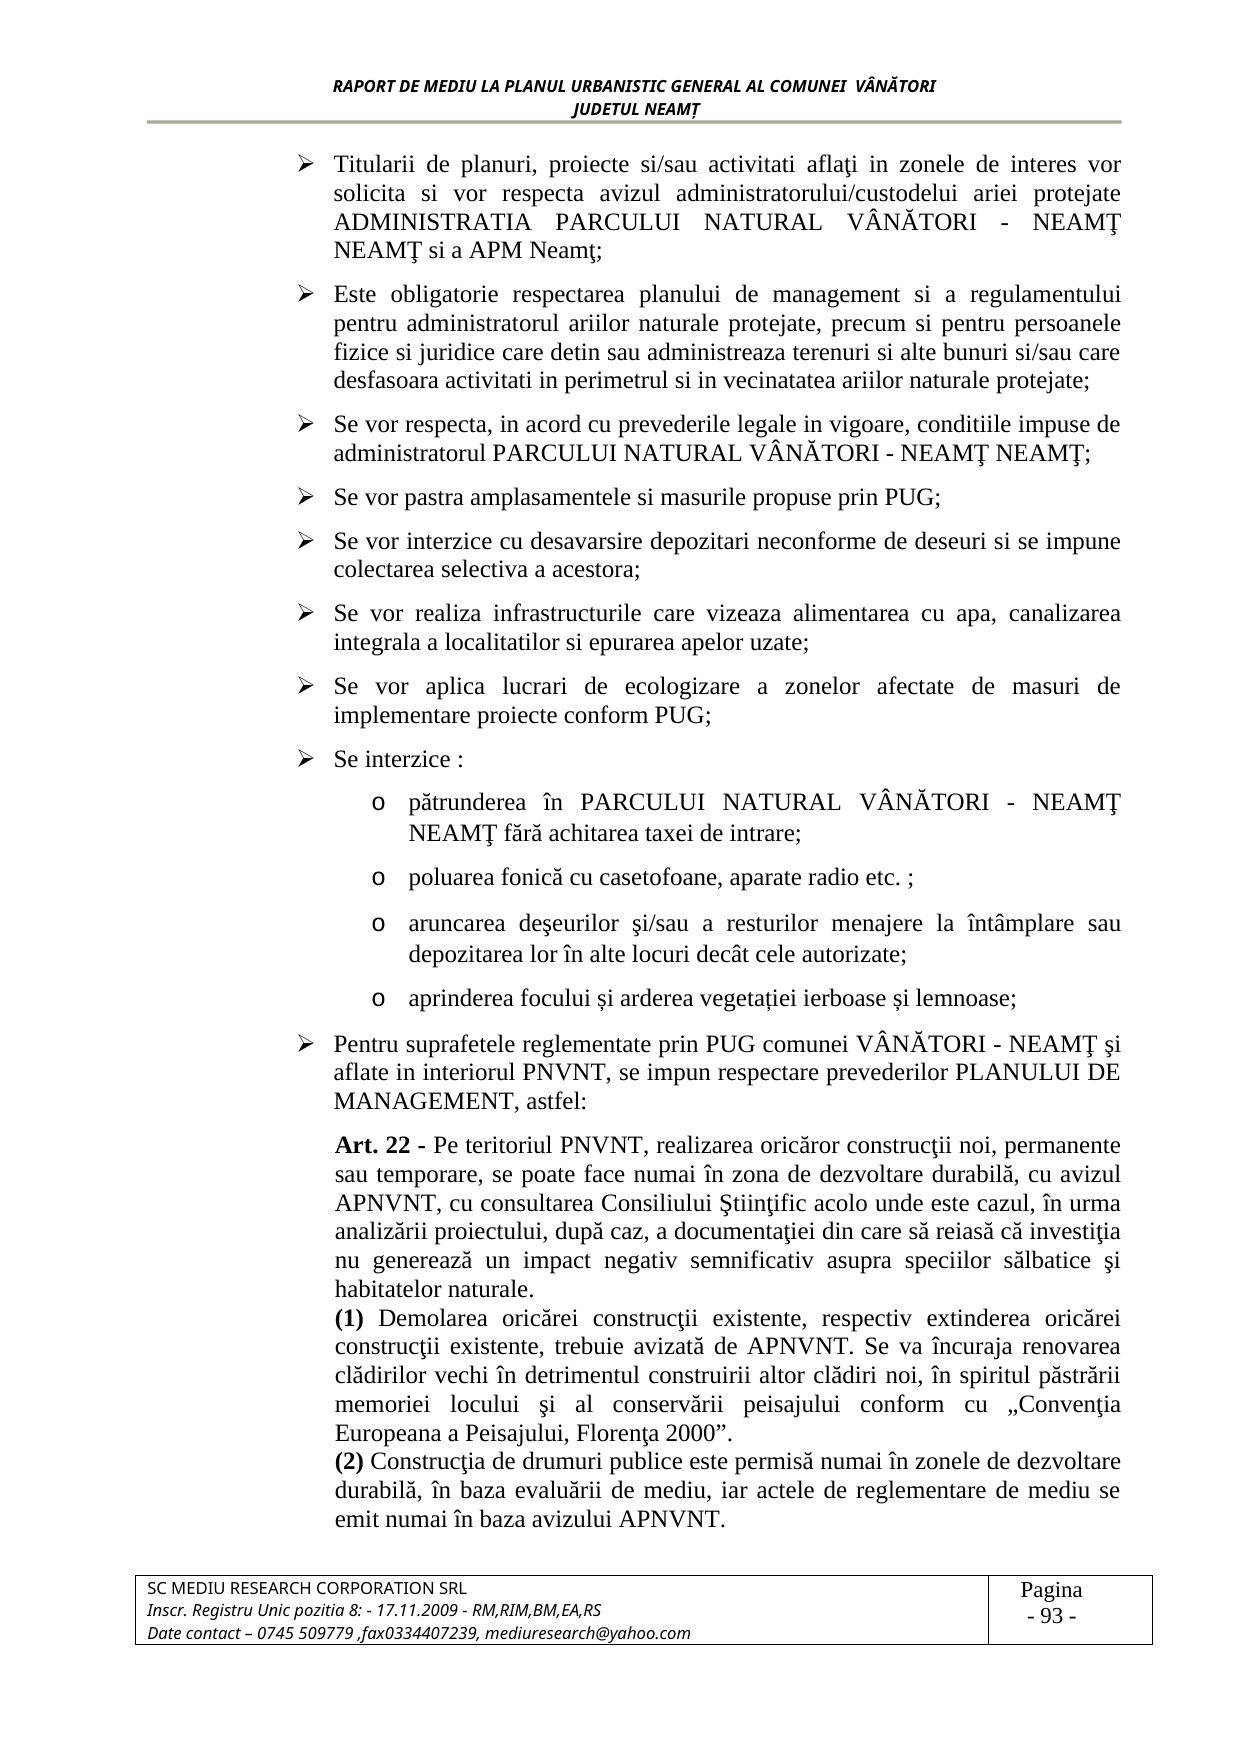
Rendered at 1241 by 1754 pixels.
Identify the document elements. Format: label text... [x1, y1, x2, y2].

list aprinderea focului și arderea vegetației ierboase și lemnoase; [371, 983, 1122, 1014]
list Se vor aplica lucrari de ecologizare a zonelor afectate de masuri de implementare proiecte conform PUG; [296, 671, 1122, 728]
text (2) Construcţia de drumuri publice este permisă numai în zonele de dezvoltare durabilă, în baza evaluării de mediu, iar actele de reglementare de mediu se emit numai în baza avizului APNVNT. [334, 1446, 1122, 1533]
list aruncarea deşeurilor şi/sau a resturilor menajere la întâmplare sau depozitarea lor în alte locuri decât cele autorizate; [371, 908, 1122, 968]
text Art. 22 - Pe teritoriul PNVNT, realizarea oricăror construcţii noi, permanente sau temporare, se poate face numai în zona de dezvoltare durabilă, cu avizul APNVNT, cu consultarea Consiliului Ştiinţific acolo unde este cazul, în urma analizării proiectului, după caz, a documentaţiei din care să reiasă că investiţia nu generează un impact negativ semnificativ asupra speciilor sălbatice şi habitatelor naturale. [334, 1130, 1122, 1303]
list pătrunderea în PARCULUI NATURAL VÂNĂTORI - NEAMŢ NEAMŢ fără achitarea taxei de intrare; [371, 787, 1122, 847]
list Pentru suprafetele reglementate prin PUG comunei VÂNĂTORI - NEAMŢ şi aflate in interiorul PNVNT, se impun respectare prevederilor PLANULUI DE MANAGEMENT, astfel: [296, 1029, 1122, 1115]
list Se vor interzice cu desavarsire depozitari neconforme de deseuri si se impune colectarea selectiva a acestora; [296, 526, 1122, 583]
list Se interzice : [296, 744, 1122, 772]
list Se vor pastra amplasamentele si masurile propuse prin PUG; [296, 482, 1122, 511]
list Este obligatorie respectarea planului de management si a regulamentului pentru administratorul ariilor naturale protejate, precum si pentru persoanele fizice si juridice care detin sau administreaza terenuri si alte bunuri si/sau care desfasoara activitati in perimetrul si in vecinatatea ariilor naturale protejate; [296, 279, 1122, 394]
list Se vor realiza infrastructurile care vizeaza alimentarea cu apa, canalizarea integrala a localitatilor si epurarea apelor uzate; [296, 598, 1122, 656]
list poluarea fonică cu casetofoane, aparate radio etc. ; [371, 862, 1122, 893]
list Se vor respecta, in acord cu prevederile legale in vigoare, conditiile impuse de administratorul PARCULUI NATURAL VÂNĂTORI - NEAMŢ NEAMŢ; [296, 409, 1122, 467]
text (1) Demolarea oricărei construcţii existente, respectiv extinderea oricărei construcţii existente, trebuie avizată de APNVNT. Se va încuraja renovarea clădirilor vechi în detrimentul construirii altor clădiri noi, în spiritul păstrării memoriei locului şi al conservării peisajului conform cu „Convenţia Europeana a Peisajului, Florenţa 2000”. [334, 1303, 1122, 1446]
list Titularii de planuri, proiecte si/sau activitati aflaţi in zonele de interes vor solicita si vor respecta avizul administratorului/custodelui ariei protejate ADMINISTRATIA PARCULUI NATURAL VÂNĂTORI - NEAMŢ NEAMŢ si a APM Neamţ; [296, 149, 1122, 264]
